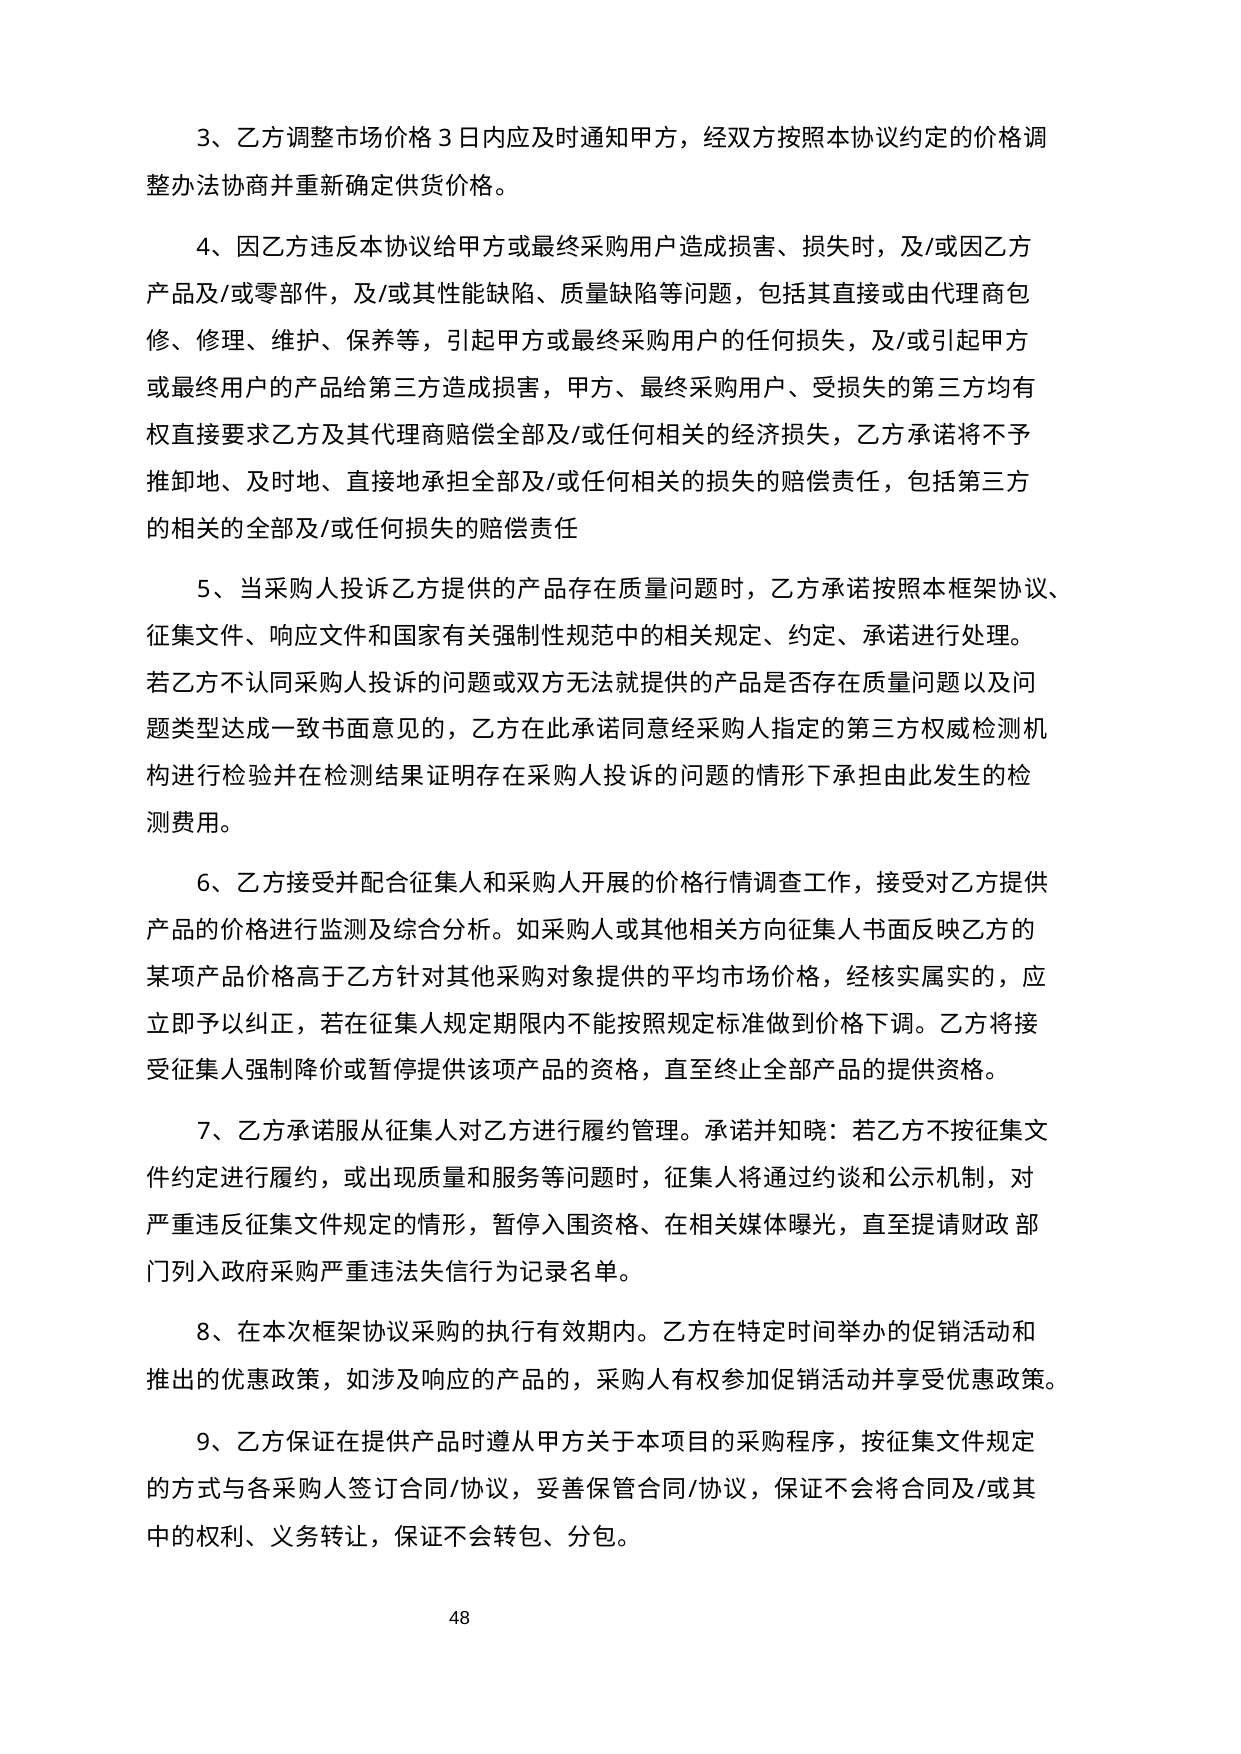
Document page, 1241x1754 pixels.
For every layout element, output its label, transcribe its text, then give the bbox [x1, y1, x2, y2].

text 3、乙方调整市场价格3日内应及时通知甲方，经双方按照本协议约定的价格调整办法协商并重新确定供货价格。 [146, 118, 1048, 201]
text 9、乙方保证在提供产品时遵从甲方关于本项目的采购程序，按征集文件规定的方式与各采购人签订合同/协议，妥善保管合同/协议，保证不会将合同及/或其中的权利、义务转让，保证不会转包、分包。 [146, 1422, 1049, 1552]
text 6、乙方接受并配合征集人和采购人开展的价格行情调查工作，接受对乙方提供产品的价格进行监测及综合分析。如采购人或其他相关方向征集人书面反映乙方的某项产品价格高于乙方针对其他采购对象提供的平均市场价格，经核实属实的，应立即予以纠正，若在征集人规定期限内不能按照规定标准做到价格下调。乙方将接受征集人强制降价或暂停提供该项产品的资格，直至终止全部产品的提供资格。 [146, 864, 1054, 1086]
text 5、当采购人投诉乙方提供的产品存在质量问题时，乙方承诺按照本框架协议、征集文件、响应文件和国家有关强制性规范中的相关规定、约定、承诺进行处理。若乙方不认同采购人投诉的问题或双方无法就提供的产品是否存在质量问题以及问题类型达成一致书面意见的，乙方在此承诺同意经采购人指定的第三方权威检测机构进行检验并在检测结果证明存在采购人投诉的问题的情形下承担由此发生的检测费用。 [146, 570, 1049, 838]
text 4、因乙方违反本协议给甲方或最终采购用户造成损害、损失时，及/或因乙方产品及/或零部件，及/或其性能缺陷、质量缺陷等问题，包括其直接或由代理商包修、修理、维护、保养等，引起甲方或最终采购用户的任何损失，及/或引起甲方或最终用户的产品给第三方造成损害，甲方、最终采购用户、受损失的第三方均有权直接要求乙方及其代理商赔偿全部及/或任何相关的经济损失，乙方承诺将不予推卸地、及时地、直接地承担全部及/或任何相关的损失的赔偿责任，包括第三方的相关的全部及/或任何损失的赔偿责任 [146, 228, 1049, 544]
text 7、乙方承诺服从征集人对乙方进行履约管理。承诺并知晓：若乙方不按征集文件约定进行履约，或出现质量和服务等问题时，征集人将通过约谈和公示机制，对严重违反征集文件规定的情形，暂停入围资格、在相关媒体曝光，直至提请财政 部门列入政府采购严重违法失信行为记录名单。 [146, 1112, 1049, 1287]
text 8、在本次框架协议采购的执行有效期内。乙方在特定时间举办的促销活动和推出的优惠政策，如涉及响应的产品的，采购人有权参加促销活动并享受优惠政策。 [146, 1313, 1049, 1395]
